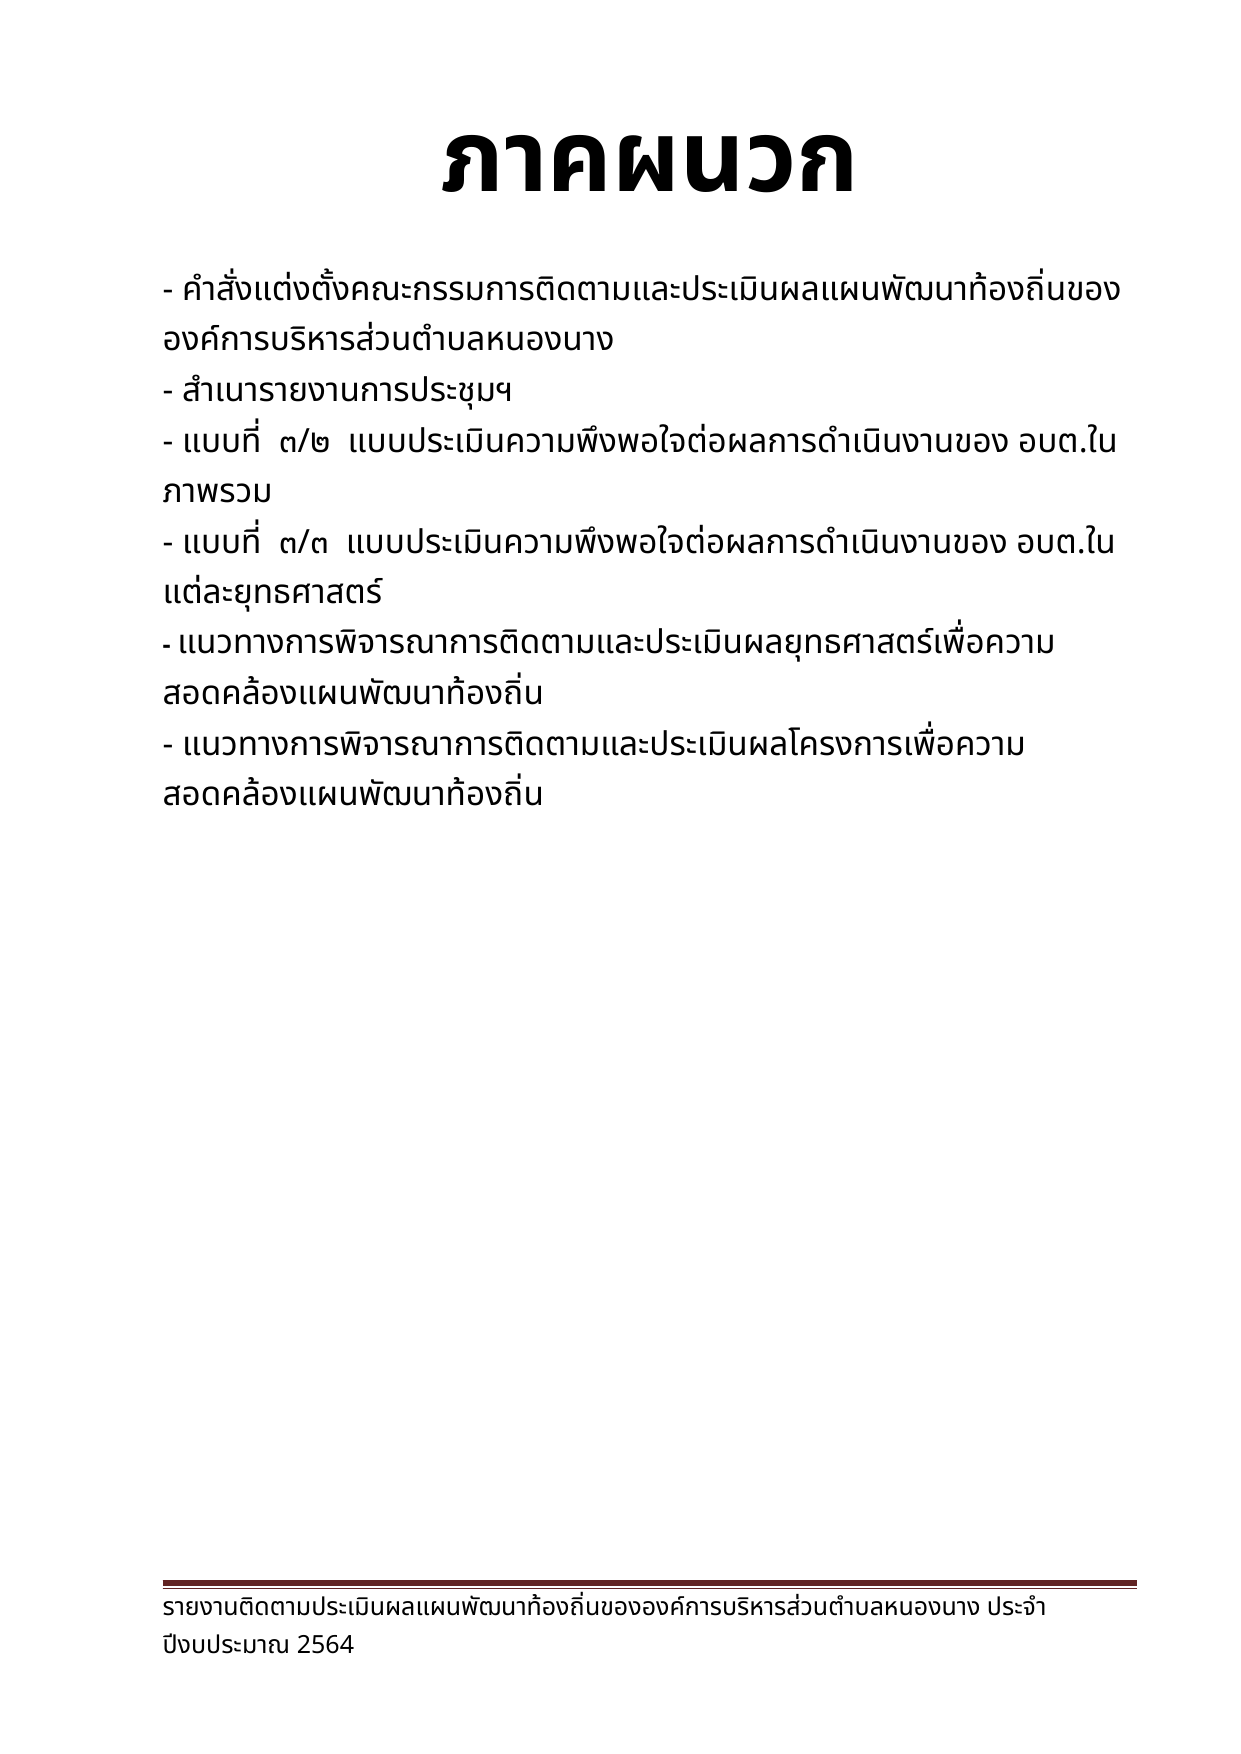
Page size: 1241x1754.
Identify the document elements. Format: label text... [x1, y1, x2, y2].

text - แนวทางการพิจารณาการติดตามและประเมินผลยุทธศาสตร์เพื่อความสอดคล้องแผนพัฒนาท้องถิ่น - แนวทางการพิจารณาการติดตามและประเมินผลโครงการเพื่อความสอดคล้องแผนพัฒนาท้องถิ่น [162, 618, 1137, 820]
text ภาคผนวก [162, 86, 1137, 265]
text - แบบที่ ๓/๓ แบบประเมินความพึงพอใจต่อผลการดำเนินงานของ อบต.ในแต่ละยุทธศาสตร์ [162, 517, 1137, 618]
text - สำเนารายงานการประชุมฯ [162, 366, 1137, 416]
text - แบบที่ ๓/๒ แบบประเมินความพึงพอใจต่อผลการดำเนินงานของ อบต.ในภาพรวม [162, 416, 1137, 517]
text - คำสั่งแต่งตั้งคณะกรรมการติดตามและประเมินผลแผนพัฒนาท้องถิ่นขององค์การบริหารส่วนตำบลหนองนาง [162, 265, 1137, 366]
